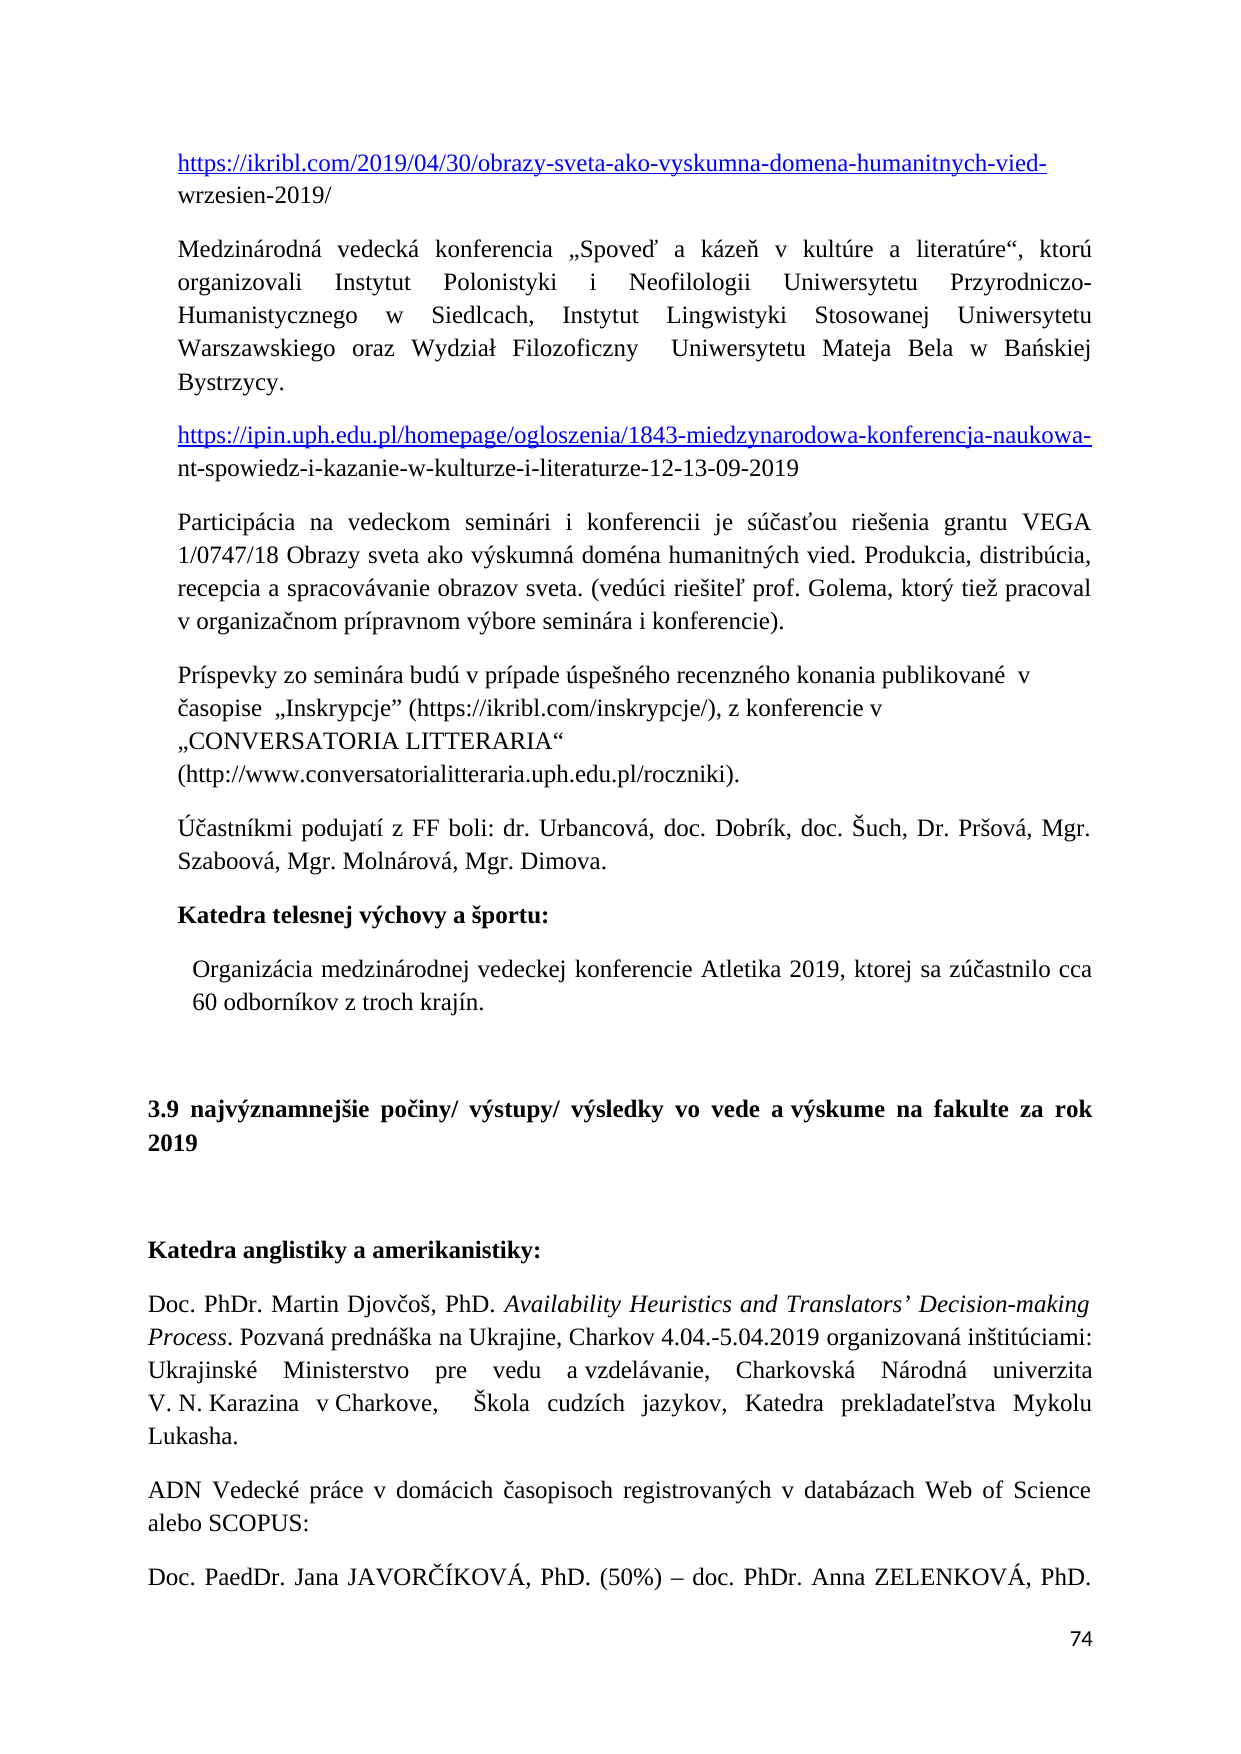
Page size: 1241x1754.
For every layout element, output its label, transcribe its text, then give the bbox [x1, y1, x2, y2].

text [148, 1562, 1093, 1591]
text https://ikribl.com/2019/04/30/obrazy-sveta-ako-vyskumna-domena-humanitnych-vied-wrzesien-2019/ [177, 148, 1093, 209]
text Participácia na vedeckom seminári i konferencii je súčasťou riešenia grantu VEGA 1/0747/18 Obrazy sveta ako výskumná doména humanitných vied. Produkcia, distribúcia, recepcia a spracovávanie obrazov sveta. (vedúci riešiteľ prof. Golema, ktorý tiež pracoval v organizačnom prípravnom výbore seminára i konferencie). [177, 507, 1093, 635]
text Katedra telesnej výchovy a športu: [148, 900, 1093, 929]
text ADN Vedecké práce v domácich časopisoch registrovaných v databázach Web of Science alebo SCOPUS: [148, 1475, 1093, 1537]
text Príspevky zo seminára budú v prípade úspešného recenzného konania publikované v časopise „Inskrypcje” (https://ikribl.com/inskrypcje/), z konferencie v „CONVERSATORIA LITTERARIA“ (http://www.conversatorialitteraria.uph.edu.pl/roczniki). [177, 660, 1093, 788]
text 3.9 najvýznamnejšie počiny/ výstupy/ výsledky vo vede a výskume na fakulte za rok 2019 [148, 1094, 1093, 1156]
text Doc. PhDr. Martin Djovčoš, PhD. Availability Heuristics and Translators’ Decision-making Process. Pozvaná prednáška na Ukrajine, Charkov 4.04.-5.04.2019 organizovaná inštitúciami: Ukrajinské Ministerstvo pre vedu a vzdelávanie, Charkovská Národná univerzita V. N. Karazina v Charkove, Škola cudzích jazykov, Katedra prekladateľstva Mykolu Lukasha. [148, 1289, 1093, 1450]
text Účastníkmi podujatí z FF boli: dr. Urbancová, doc. Dobrík, doc. Šuch, Dr. Pršová, Mgr. Szaboová, Mgr. Molnárová, Mgr. Dimova. [177, 813, 1093, 875]
text Katedra anglistiky a amerikanistiky: [148, 1235, 1093, 1264]
text Organizácia medzinárodnej vedeckej konferencie Atletika 2019, ktorej sa zúčastnilo cca 60 odborníkov z troch krajín. [192, 954, 1093, 1016]
text https://ipin.uph.edu.pl/homepage/ogloszenia/1843-miedzynarodowa-konferencja-naukowa-nt-spowiedz-i-kazanie-w-kulturze-i-literaturze-12-13-09-2019 [177, 420, 1093, 482]
text Medzinárodná vedecká konferencia „Spoveď a kázeň v kultúre a literatúre“, ktorú organizovali Instytut Polonistyki i Neofilologii Uniwersytetu Przyrodniczo-Humanistycznego w Siedlcach, Instytut Lingwistyki Stosowanej Uniwersytetu Warszawskiego oraz Wydział Filozoficzny Uniwersytetu Mateja Bela w Bańskiej Bystrzycy. [177, 234, 1093, 395]
